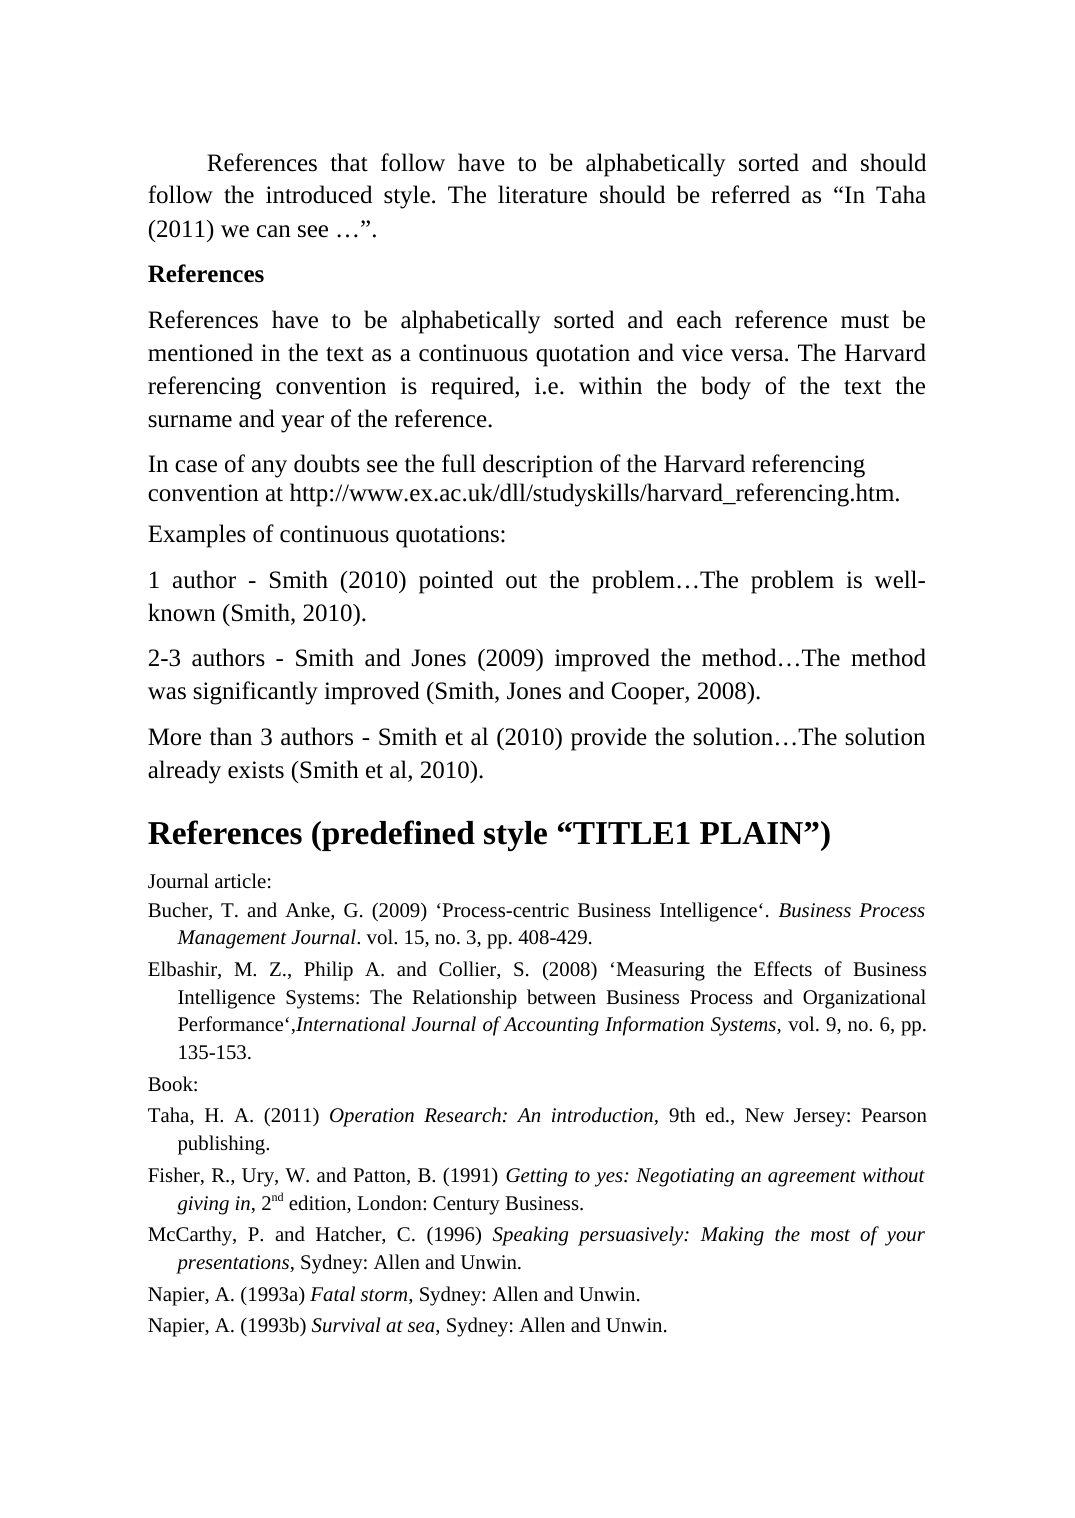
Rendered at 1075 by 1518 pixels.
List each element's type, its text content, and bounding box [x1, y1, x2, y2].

text 2-3 authors - Smith and Jones (2009) improved the method…The method was significantly improved (Smith, Jones and Cooper, 2008). [148, 643, 927, 705]
list McCarthy, P. and Hatcher, C. (1996) Speaking persuasively: Making the most of your presentations, Sydney: Allen and Unwin. [148, 1222, 927, 1274]
text Journal article: [148, 869, 927, 893]
text References [148, 259, 927, 288]
list Elbashir, M. Z., Philip A. and Collier, S. (2008) ‘Measuring the Effects of Business Intelligence Systems: The Relationship between Business Process and Organizational Performance‘,International Journal of Accounting Information Systems, vol. 9, no. 6, pp. 135-153. [148, 957, 927, 1064]
list Bucher, T. and Anke, G. (2009) ‘Process-centric Business Intelligence‘. Business Process Management Journal. vol. 15, no. 3, pp. 408-429. [148, 898, 927, 949]
list Taha, H. A. (2011) Operation Research: An introduction, 9th ed., New Jersey: Pearson publishing. [148, 1103, 927, 1155]
title References (predefined style “TITLE1 PLAIN”) [148, 813, 927, 851]
list Book: [148, 1072, 927, 1096]
list Fisher, R., Ury, W. and Patton, B. (1991) Getting to yes: Negotiating an agreement without giving in, 2nd edition, London: Century Business. [148, 1163, 927, 1214]
text References that follow have to be alphabetically sorted and should follow the introduced style. The literature should be referred as “In Taha (2011) we can see …”. [148, 148, 927, 242]
text References have to be alphabetically sorted and each reference must be mentioned in the text as a continuous quotation and vice versa. The Harvard referencing convention is required, i.e. within the body of the text the surname and year of the reference. [148, 305, 927, 432]
text More than 3 authors - Smith et al (2010) provide the solution…The solution already exists (Smith et al, 2010). [148, 722, 927, 784]
text Examples of continuous quotations: [148, 519, 927, 548]
list Napier, A. (1993b) Survival at sea, Sydney: Allen and Unwin. [148, 1313, 927, 1337]
list Napier, A. (1993a) Fatal storm, Sydney: Allen and Unwin. [148, 1282, 927, 1306]
text In case of any doubts see the full description of the Harvard referencing convention at http://www.ex.ac.uk/dll/studyskills/harvard_referencing.htm. [148, 449, 927, 507]
text 1 author - Smith (2010) pointed out the problem…The problem is well-known (Smith, 2010). [148, 565, 927, 627]
